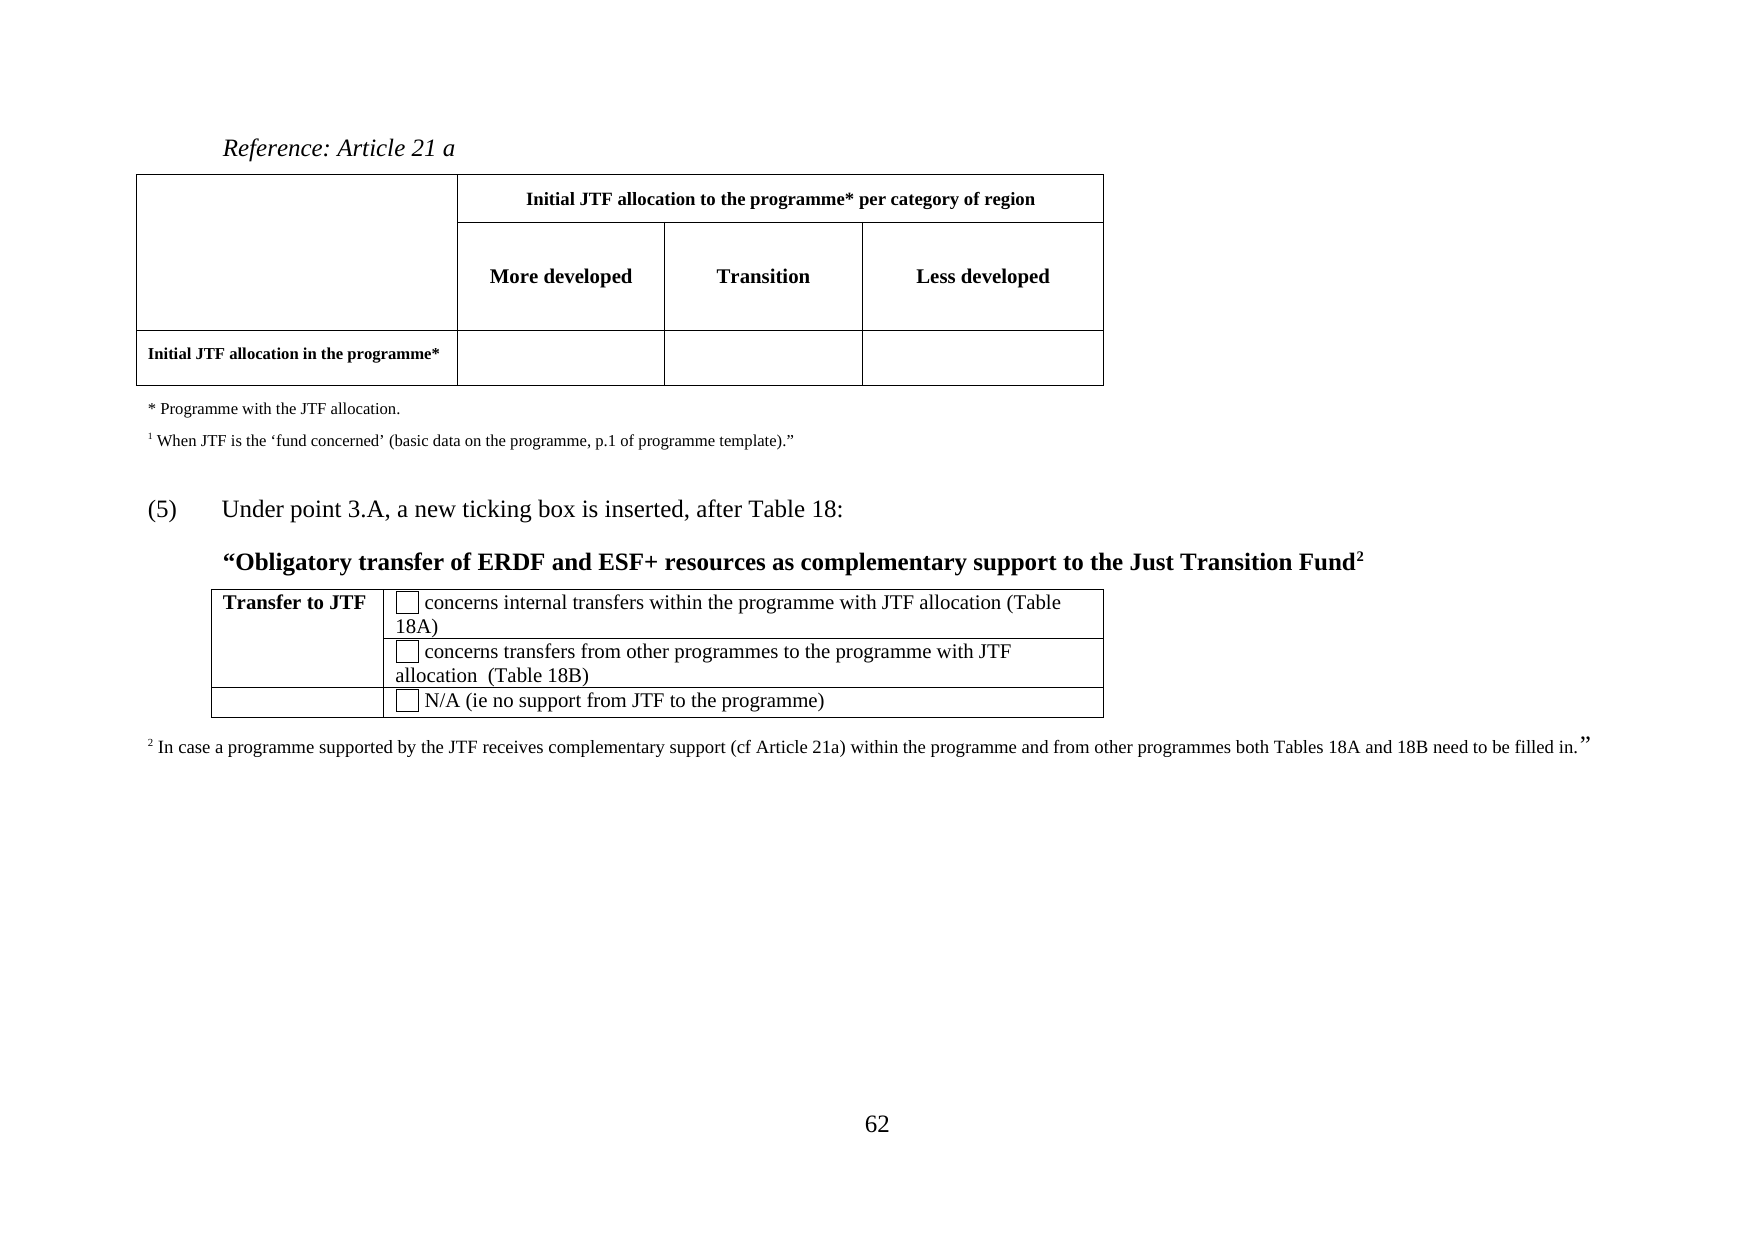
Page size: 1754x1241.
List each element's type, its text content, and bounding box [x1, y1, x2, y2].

table_cell [212, 688, 383, 717]
table_header Initial JTF allocation to the programme* per category of region [458, 175, 1103, 222]
table_cell [665, 331, 862, 385]
table_cell Transition [665, 223, 862, 330]
table_header Transfer to JTF [212, 590, 383, 687]
text “Obligatory transfer of ERDF and ESF+ resources as complementary support to the Just Transition Fund2 [223, 547, 1606, 576]
table_cell Less developed [863, 223, 1103, 330]
text Reference: Article 21 a [223, 133, 1606, 162]
table_cell N/A (ie no support from JTF to the programme) [384, 688, 1103, 717]
table_cell concerns transfers from other programmes to the programme with JTF allocation (Table 18B) [384, 639, 1103, 687]
table_cell [863, 331, 1103, 385]
table_cell More developed [458, 223, 664, 330]
table_header concerns internal transfers within the programme with JTF allocation (Table 18A) [384, 590, 1103, 638]
table_header [137, 175, 457, 330]
table_cell [458, 331, 664, 385]
text 1 When JTF is the ‘fund concerned’ (basic data on the programme, p.1 of programme template).” [148, 430, 1606, 449]
table_cell Initial JTF allocation in the programme* [137, 331, 457, 385]
text (5) Under point 3.A, a new ticking box is inserted, after Table 18: [148, 494, 1606, 522]
text 2 In case a programme supported by the JTF receives complementary support (cf Article 21a) within the programme and from other programmes both Tables 18A and 18B need to be filled in.” [148, 730, 1606, 759]
text * Programme with the JTF allocation. [148, 399, 1606, 418]
